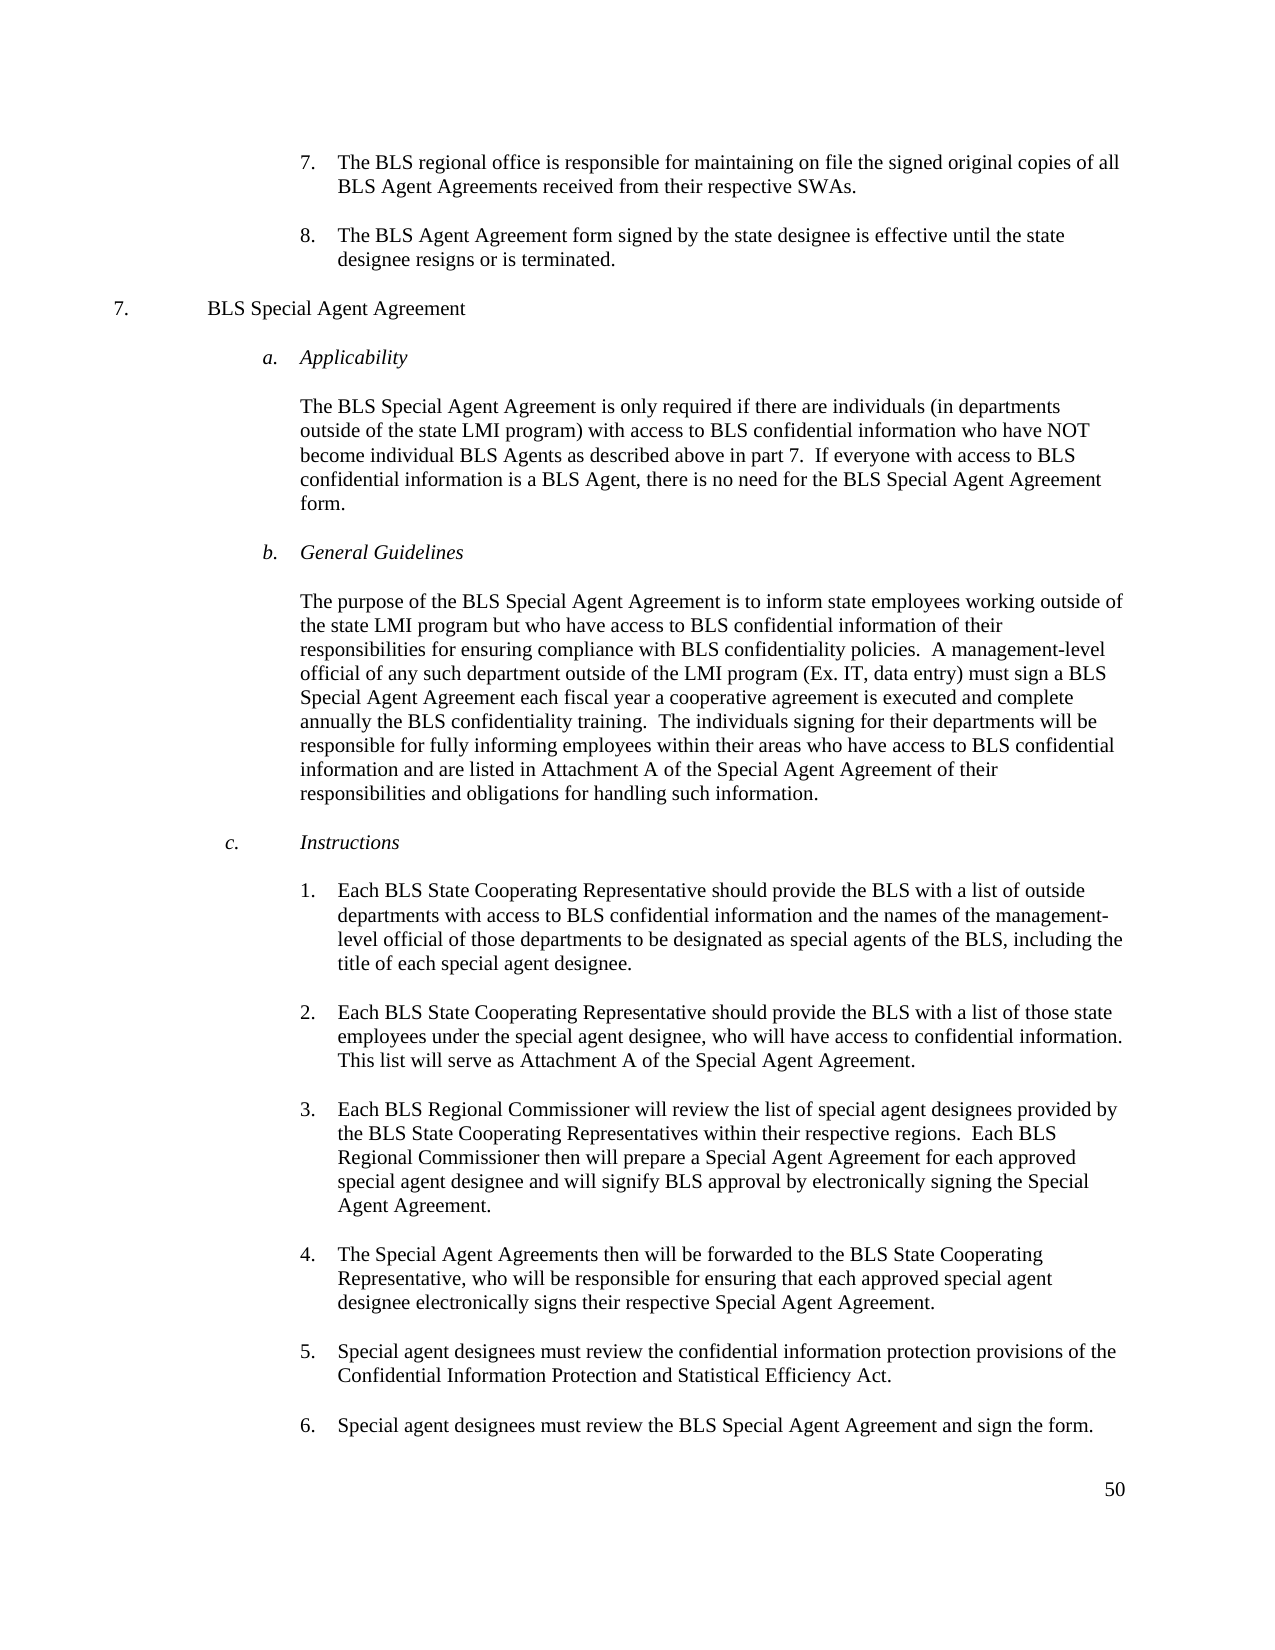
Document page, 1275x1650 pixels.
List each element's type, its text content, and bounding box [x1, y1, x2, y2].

list Each BLS State Cooperating Representative should provide the BLS with a list of those state employees under the special agent designee, who will have access to confidential information. This list will serve as Attachment A of the Special Agent Agreement. [300, 1000, 1125, 1072]
text The BLS Special Agent Agreement is only required if there are individuals (in departments outside of the state LMI program) with access to BLS confidential information who have NOT become individual BLS Agents as described above in part 7. If everyone with access to BLS confidential information is a BLS Agent, there is no need for the BLS Special Agent Agreement form. [300, 394, 1125, 515]
list Special agent designees must review the BLS Special Agent Agreement and sign the form. [300, 1412, 1125, 1437]
list The BLS Agent Agreement form signed by the state designee is effective until the state designee resigns or is terminated. [300, 223, 1125, 271]
list General Guidelines [262, 540, 1125, 564]
list The BLS regional office is responsible for maintaining on file the signed original copies of all BLS Agent Agreements received from their respective SWAs. [300, 150, 1125, 198]
subtitle BLS Special Agent Agreement [113, 296, 1125, 320]
list Each BLS Regional Commissioner will review the list of special agent designees provided by the BLS State Cooperating Representatives within their respective regions. Each BLS Regional Commissioner then will prepare a Special Agent Agreement for each approved special agent designee and will signify BLS approval by electronically signing the Special Agent Agreement. [300, 1097, 1125, 1217]
list Each BLS State Cooperating Representative should provide the BLS with a list of outside departments with access to BLS confidential information and the names of the management-level official of those departments to be designated as special agents of the BLS, including the title of each special agent designee. [300, 878, 1125, 975]
text The purpose of the BLS Special Agent Agreement is to inform state employees working outside of the state LMI program but who have access to BLS confidential information of their responsibilities for ensuring compliance with BLS confidentiality policies. A management-level official of any such department outside of the LMI program (Ex. IT, data entry) must sign a BLS Special Agent Agreement each fiscal year a cooperative agreement is executed and complete annually the BLS confidentiality training. The individuals signing for their departments will be responsible for fully informing employees within their areas who have access to BLS confidential information and are listed in Attachment A of the Special Agent Agreement of their responsibilities and obligations for handling such information. [300, 589, 1125, 805]
list Applicability [262, 345, 1125, 369]
list Special agent designees must review the confidential information protection provisions of the Confidential Information Protection and Statistical Efficiency Act. [300, 1339, 1125, 1387]
list Instructions [225, 830, 1125, 854]
list The Special Agent Agreements then will be forwarded to the BLS State Cooperating Representative, who will be responsible for ensuring that each approved special agent designee electronically signs their respective Special Agent Agreement. [300, 1242, 1125, 1314]
